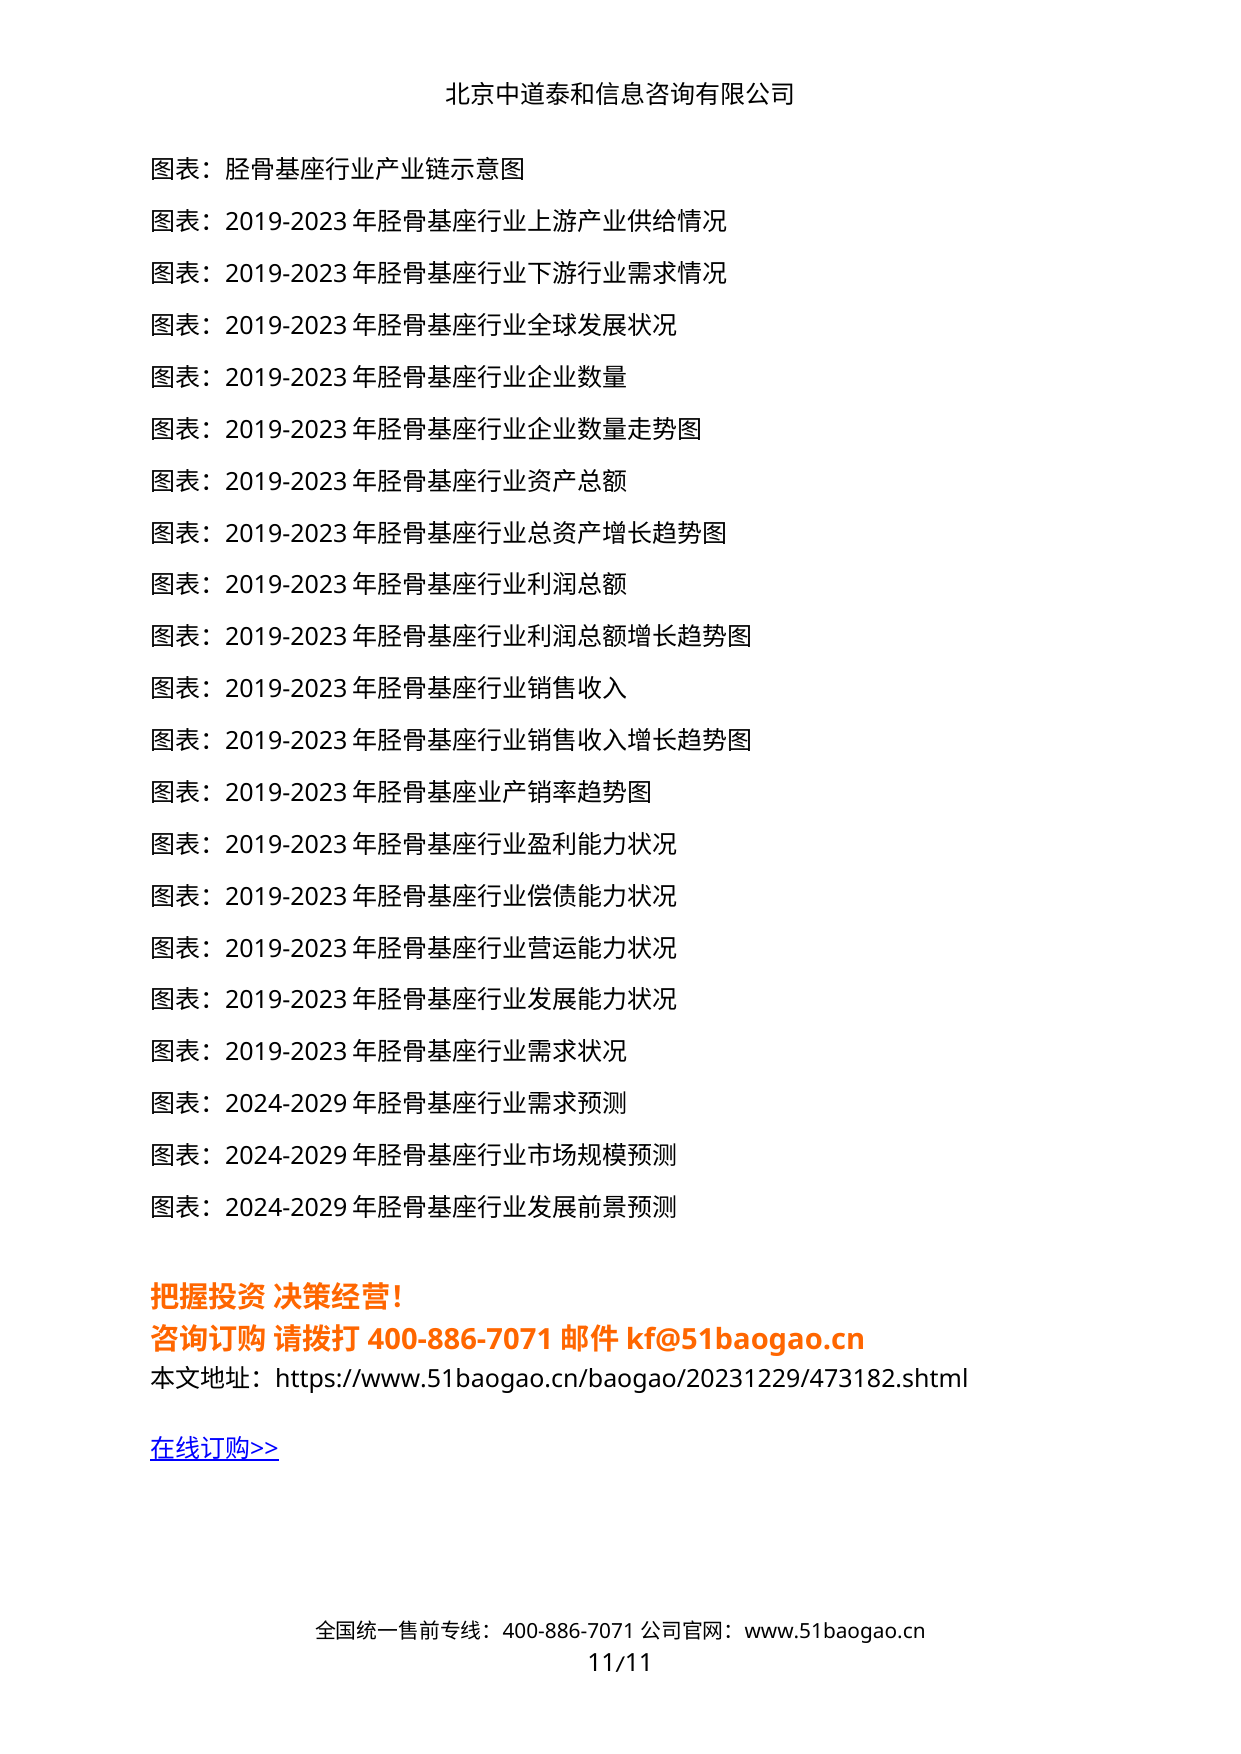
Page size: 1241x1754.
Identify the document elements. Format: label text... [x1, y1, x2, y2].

text 图表：2019-2023年胫骨基座行业营运能力状况 [150, 928, 1090, 964]
text 图表：2019-2023年胫骨基座行业盈利能力状况 [150, 824, 1090, 861]
text 图表：2019-2023年胫骨基座行业总资产增长趋势图 [150, 513, 1090, 549]
text 图表：2019-2023年胫骨基座行业利润总额增长趋势图 [150, 617, 1090, 653]
text 图表：2024-2029年胫骨基座行业需求预测 [150, 1084, 1090, 1120]
text 图表：2019-2023年胫骨基座行业发展能力状况 [150, 980, 1090, 1016]
text 图表：2019-2023年胫骨基座行业需求状况 [150, 1032, 1090, 1068]
text 图表：2019-2023年胫骨基座行业销售收入增长趋势图 [150, 721, 1090, 757]
text 图表：2024-2029年胫骨基座行业发展前景预测 [150, 1187, 1090, 1224]
text 图表：2019-2023年胫骨基座行业偿债能力状况 [150, 876, 1090, 912]
text 在线订购>> [150, 1394, 1090, 1465]
text 图表：2024-2029年胫骨基座行业市场规模预测 [150, 1136, 1090, 1172]
text 图表：2019-2023年胫骨基座行业上游产业供给情况 [150, 202, 1090, 238]
text 图表：2019-2023年胫骨基座业产销率趋势图 [150, 772, 1090, 809]
text 图表：2019-2023年胫骨基座行业企业数量 [150, 357, 1090, 394]
text 图表：2019-2023年胫骨基座行业企业数量走势图 [150, 409, 1090, 446]
text 图表：2019-2023年胫骨基座行业资产总额 [150, 461, 1090, 497]
text 图表：2019-2023年胫骨基座行业销售收入 [150, 669, 1090, 705]
text 图表：胫骨基座行业产业链示意图 [150, 150, 1090, 186]
text 图表：2019-2023年胫骨基座行业全球发展状况 [150, 306, 1090, 342]
text 图表：2019-2023年胫骨基座行业下游行业需求情况 [150, 254, 1090, 290]
text 图表：2019-2023年胫骨基座行业利润总额 [150, 565, 1090, 601]
text 把握投资 决策经营！咨询订购 请拨打 400-886-7071 邮件 kf@51baogao.cn本文地址：https://www.51baogao.cn/baogao/20231229/473182.shtml [150, 1239, 1090, 1394]
